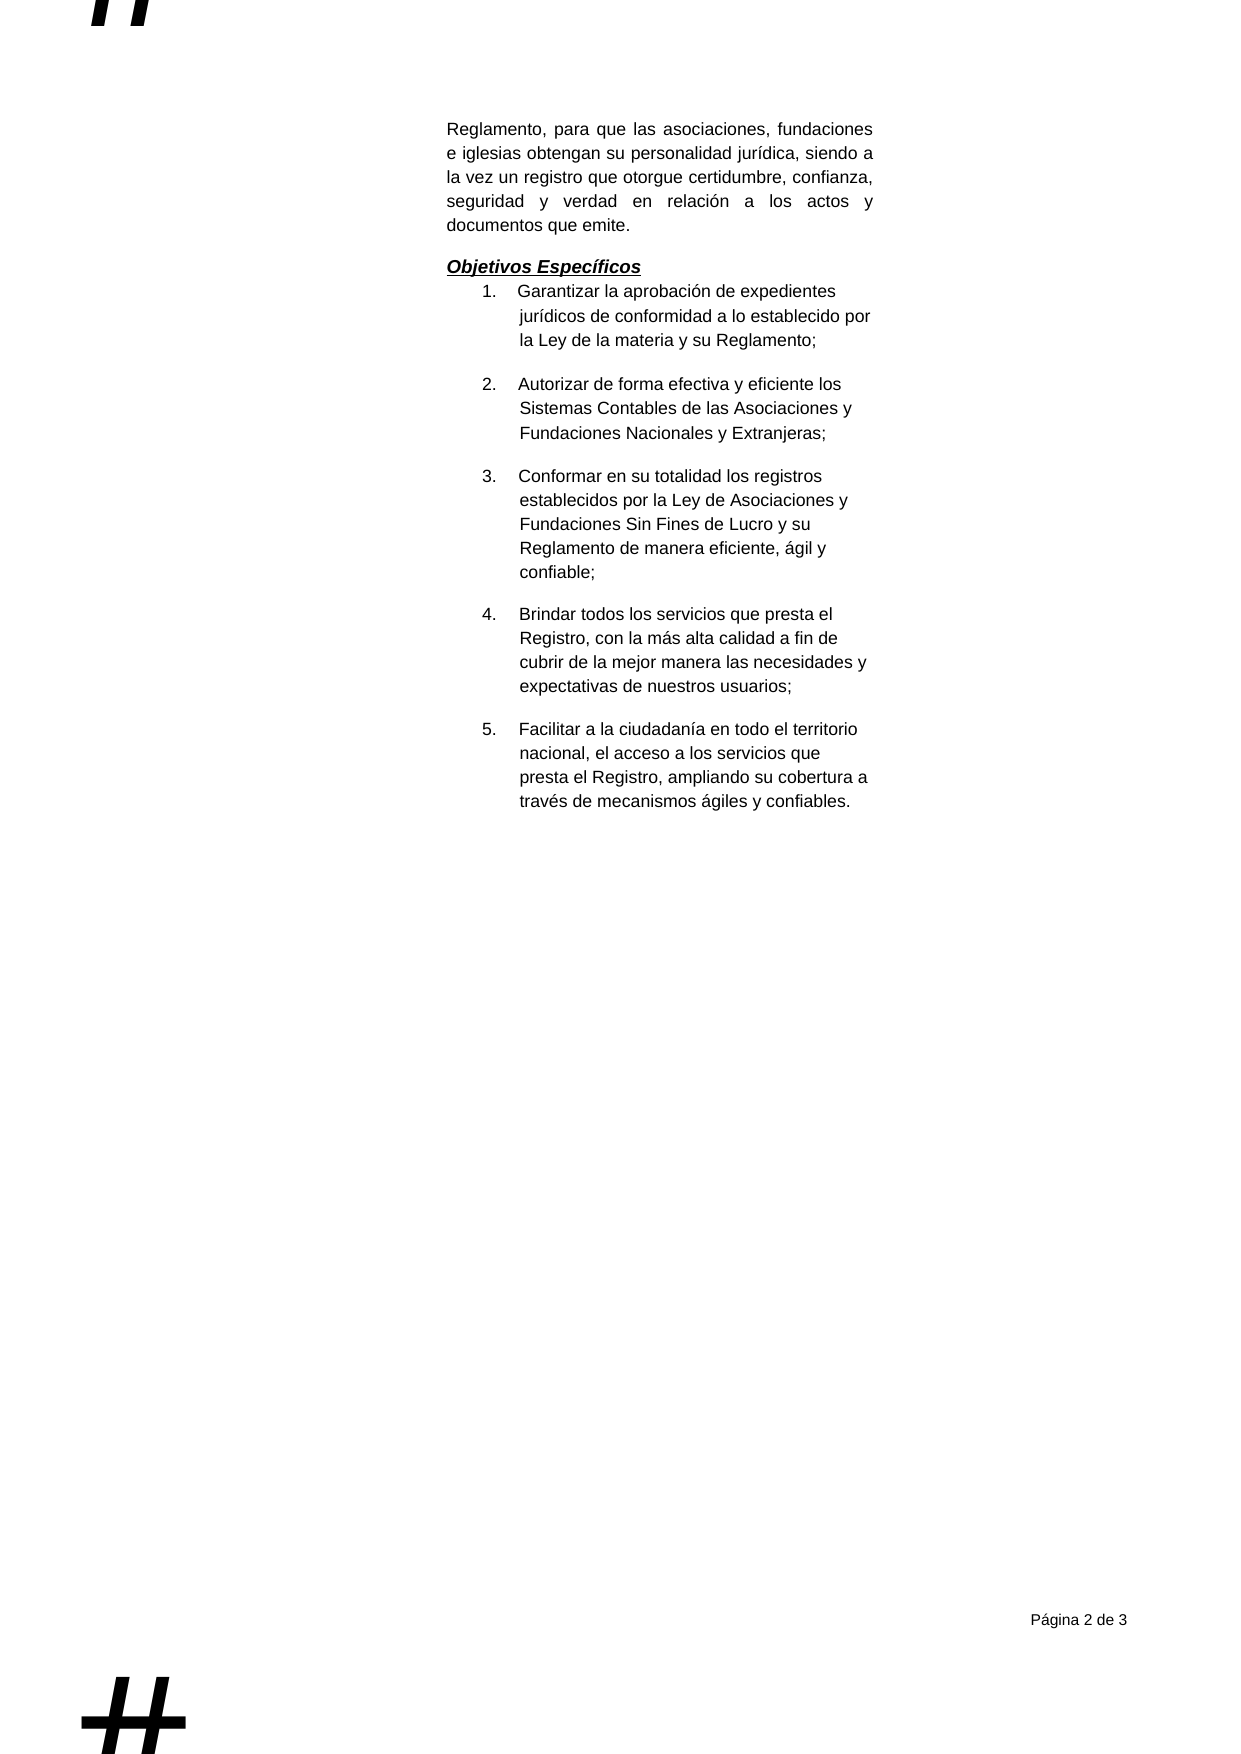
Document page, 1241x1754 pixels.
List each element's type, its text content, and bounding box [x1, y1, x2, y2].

list Autorizar de forma efectiva y eficiente los Sistemas Contables de las Asociaciones y Fundaciones Nacionales y Extranjeras; [482, 371, 873, 444]
list Facilitar a la ciudadanía en todo el territorio nacional, el acceso a los servicios que presta el Registro, ampliando su cobertura a través de mecanismos ágiles y confiables. [482, 716, 873, 812]
text Objetivos Específicos [446, 259, 876, 277]
list Garantizar la aprobación de expedientes jurídicos de conformidad a lo establecido por la Ley de la materia y su Reglamento; [482, 277, 873, 352]
list Conformar en su totalidad los registros establecidos por la Ley de Asociaciones y Fundaciones Sin Fines de Lucro y su Reglamento de manera eficiente, ágil y confiable; [482, 463, 873, 583]
list Brindar todos los servicios que presta el Registro, con la más alta calidad a fin de cubrir de la mejor manera las necesidades y expectativas de nuestros usuarios; [482, 602, 873, 697]
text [446, 116, 873, 236]
